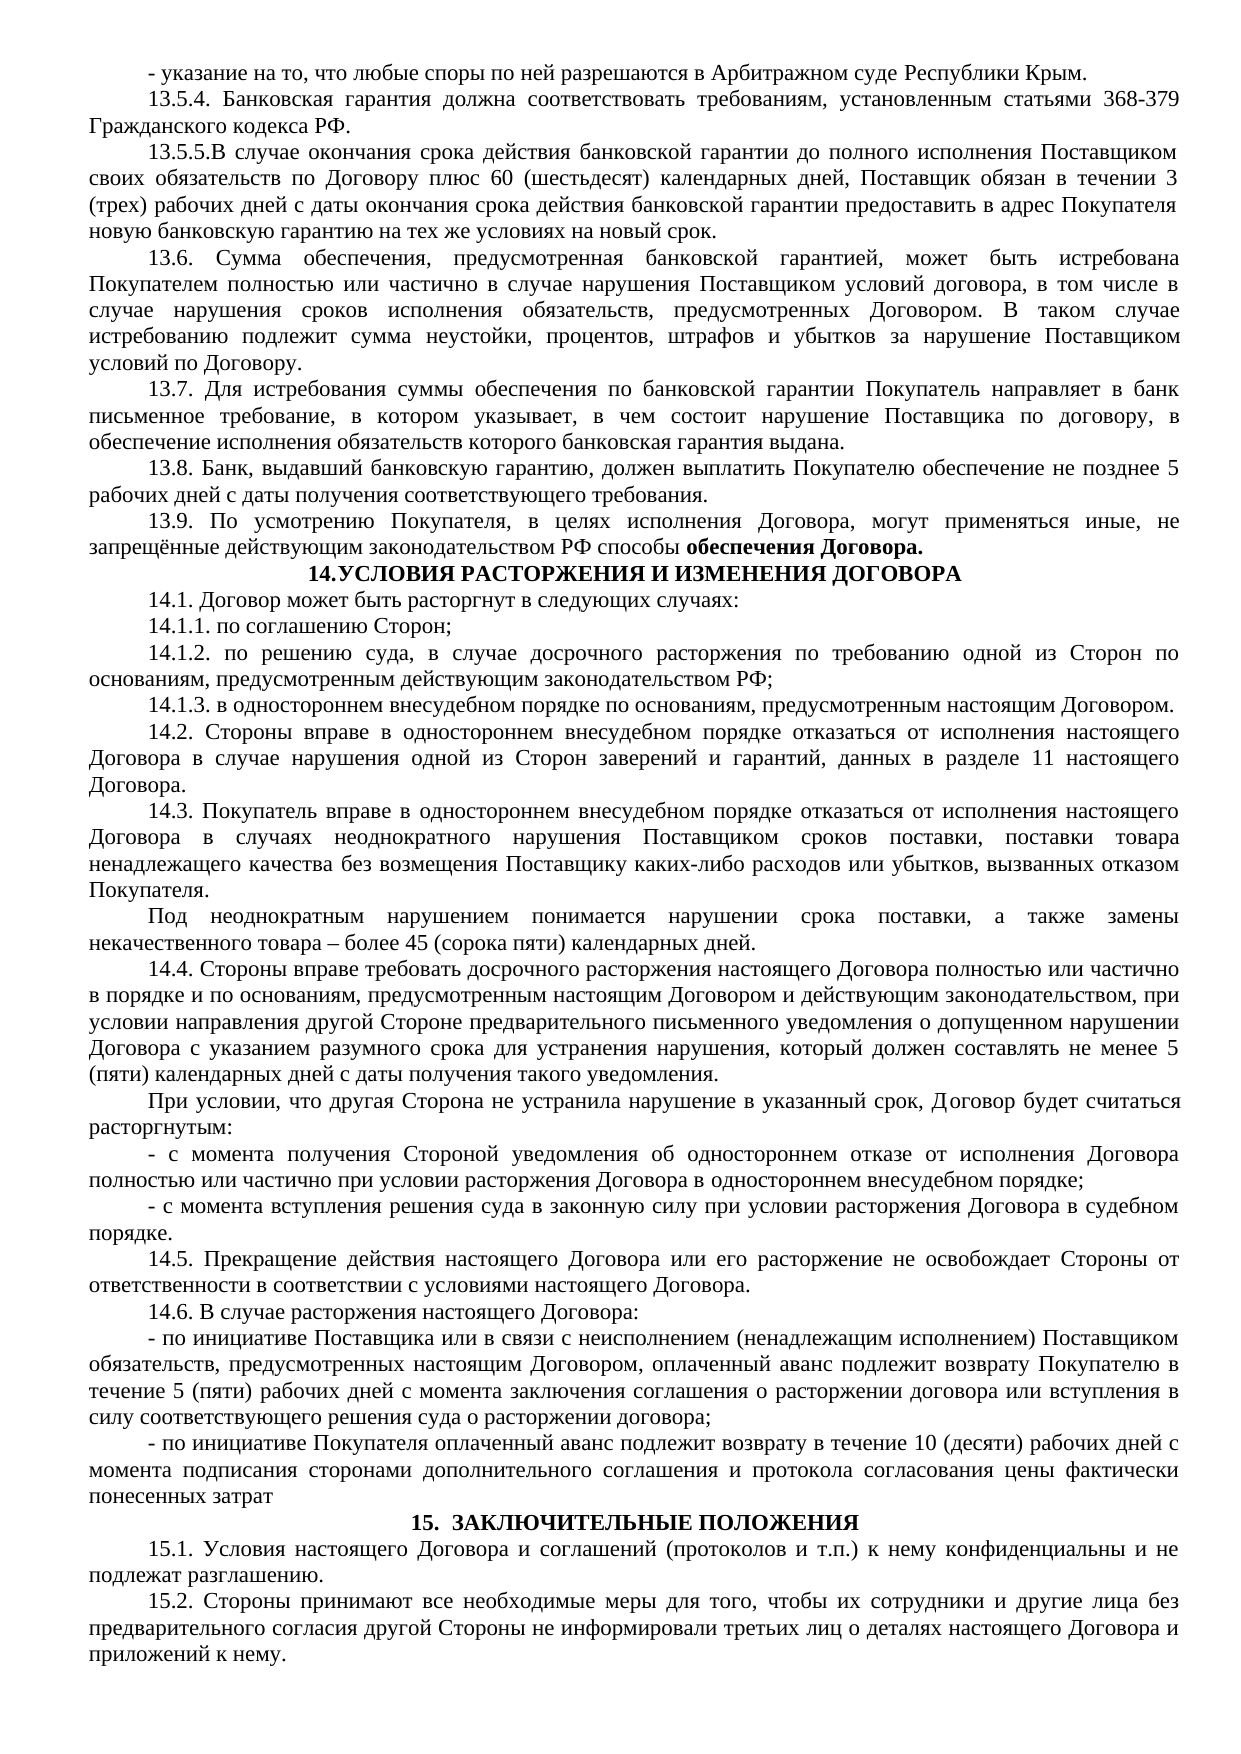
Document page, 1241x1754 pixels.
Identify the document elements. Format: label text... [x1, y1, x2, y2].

text 14.5. Прекращение действия настоящего Договора или его расторжение не освобождает Стороны от ответственности в соответствии с условиями настоящего Договора. [89, 1245, 1181, 1298]
text При условии, что другая Сторона не устранила нарушение в указанный срок, Договор будет считаться расторгнутым: [89, 1087, 1181, 1139]
text - по инициативе Поставщика или в связи с неисполнением (ненадлежащим исполнением) Поставщиком обязательств, предусмотренных настоящим Договором, оплаченный аванс подлежит возврату Покупателю в течение 5 (пяти) рабочих дней с момента заключения соглашения о расторжении договора или вступления в силу соответствующего решения суда о расторжении договора; [89, 1324, 1181, 1429]
text - по инициативе Покупателя оплаченный аванс подлежит возврату в течение 10 (десяти) рабочих дней с момента подписания сторонами дополнительного соглашения и протокола согласования цены фактически понесенных затрат [89, 1429, 1181, 1508]
text 14.1.2. по решению суда, в случае досрочного расторжения по требованию одной из Сторон по основаниям, предусмотренным действующим законодательством РФ; [89, 639, 1181, 692]
list 13.6. Сумма обеспечения, предусмотренная банковской гарантией, может быть истребована Покупателем полностью или частично в случае нарушения Поставщиком условий договора, в том числе в случае нарушения сроков исполнения обязательств, предусмотренных Договором. В таком случае истребованию подлежит сумма неустойки, процентов, штрафов и убытков за нарушение Поставщиком условий по Договору. [89, 243, 1181, 375]
list 13.5.4. Банковская гарантия должна соответствовать требованиям, установленным статьями 368-379 Гражданского кодекса РФ. [89, 85, 1181, 138]
text - с момента получения Стороной уведомления об одностороннем отказе от исполнения Договора полностью или частично при условии расторжения Договора в одностороннем внесудебном порядке; [89, 1139, 1181, 1192]
text 14.1.3. в одностороннем внесудебном порядке по основаниям, предусмотренным настоящим Договором. [89, 692, 1181, 718]
list ЗАКЛЮЧИТЕЛЬНЫЕ ПОЛОЖЕНИЯ [89, 1508, 1181, 1535]
text 15.2. Стороны принимают все необходимые меры для того, чтобы их сотрудники и другие лица без предварительного согласия другой Стороны не информировали третьих лиц о деталях настоящего Договора и приложений к нему. [89, 1588, 1181, 1667]
list 13.8. Банк, выдавший банковскую гарантию, должен выплатить Покупателю обеспечение не позднее 5 рабочих дней с даты получения соответствующего требования. [89, 454, 1181, 507]
text Под неоднократным нарушением понимается нарушении срока поставки, а также замены некачественного товара – более 45 (сорока пяти) календарных дней. [89, 902, 1181, 955]
list - указание на то, что любые споры по ней разрешаются в Арбитражном суде Республики Крым. [89, 59, 1181, 85]
list УСЛОВИЯ РАСТОРЖЕНИЯ И ИЗМЕНЕНИЯ ДОГОВОРА [89, 560, 1181, 586]
text 14.1.1. по соглашению Сторон; [89, 612, 1181, 639]
list 13.7. Для истребования суммы обеспечения по банковской гарантии Покупатель направляет в банк письменное требование, в котором указывает, в чем состоит нарушение Поставщика по договору, в обеспечение исполнения обязательств которого банковская гарантия выдана. [89, 375, 1181, 454]
text 14.2. Стороны вправе в одностороннем внесудебном порядке отказаться от исполнения настоящего Договора в случае нарушения одной из Сторон заверений и гарантий, данных в разделе 11 настоящего Договора. [89, 718, 1181, 797]
text 14.1. Договор может быть расторгнут в следующих случаях: [89, 586, 1181, 612]
list 13.5.5.В случае окончания срока действия банковской гарантии до полного исполнения Поставщиком своих обязательств по Договору плюс 60 (шестьдесят) календарных дней, Поставщик обязан в течении 3 (трех) рабочих дней с даты окончания срока действия банковской гарантии предоставить в адрес Покупателя новую банковскую гарантию на тех же условиях на новый срок. [89, 138, 1179, 243]
text - с момента вступления решения суда в законную силу при условии расторжения Договора в судебном порядке. [89, 1192, 1181, 1245]
list 13.9. По усмотрению Покупателя, в целях исполнения Договора, могут применяться иные, не запрещённые действующим законодательством РФ способы обеспечения Договора. [89, 507, 1181, 560]
text 14.6. В случае расторжения настоящего Договора: [89, 1298, 1181, 1324]
text 14.4. Стороны вправе требовать досрочного расторжения настоящего Договора полностью или частично в порядке и по основаниям, предусмотренным настоящим Договором и действующим законодательством, при условии направления другой Стороне предварительного письменного уведомления о допущенном нарушении Договора с указанием разумного срока для устранения нарушения, который должен составлять не менее 5 (пяти) календарных дней с даты получения такого уведомления. [89, 955, 1181, 1087]
text 14.3. Покупатель вправе в одностороннем внесудебном порядке отказаться от исполнения настоящего Договора в случаях неоднократного нарушения Поставщиком сроков поставки, поставки товара ненадлежащего качества без возмещения Поставщику каких-либо расходов или убытков, вызванных отказом Покупателя. [89, 797, 1181, 902]
text 15.1. Условия настоящего Договора и соглашений (протоколов и т.п.) к нему конфиденциальны и не подлежат разглашению. [89, 1535, 1181, 1588]
